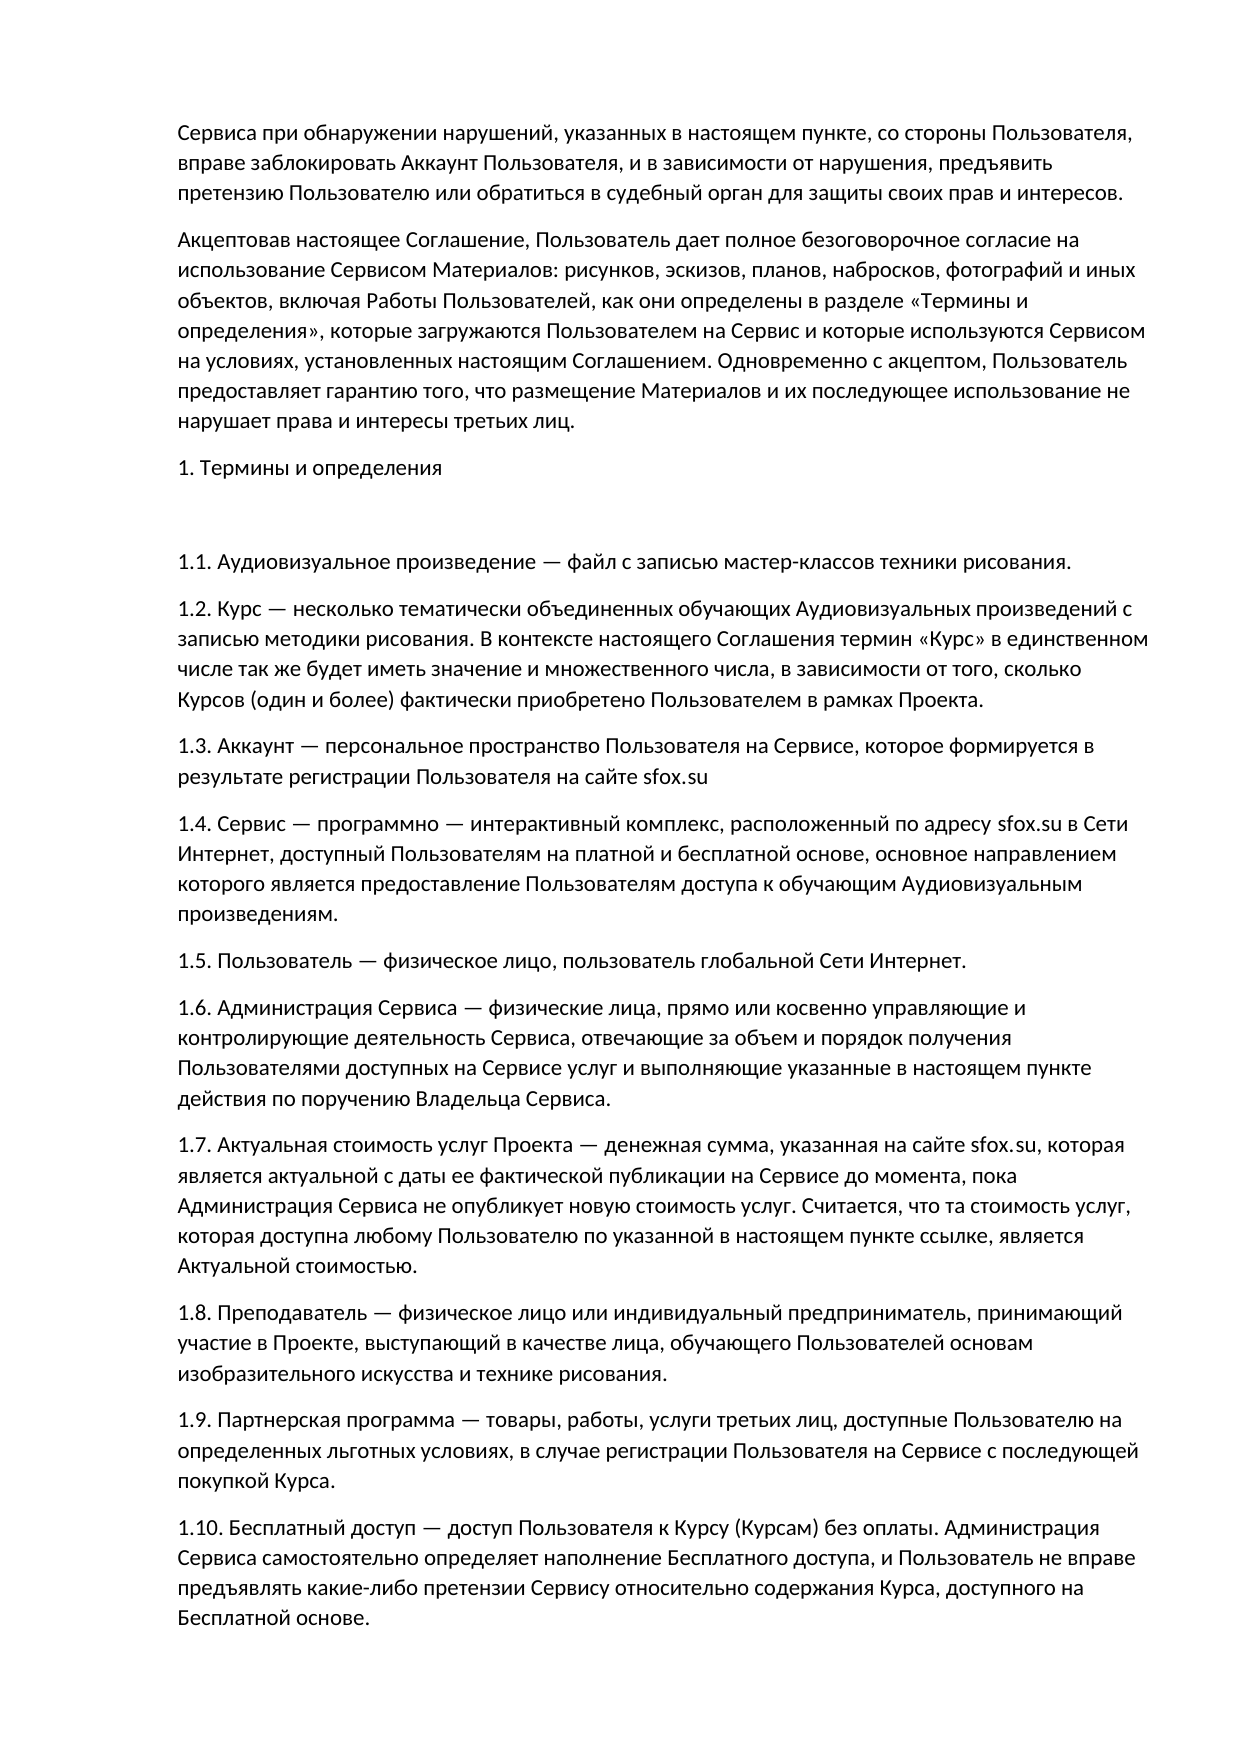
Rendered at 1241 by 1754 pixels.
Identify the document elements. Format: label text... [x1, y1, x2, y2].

text 1.9. Партнерская программа — товары, работы, услуги третьих лиц, доступные Пользователю на определенных льготных условиях, в случае регистрации Пользователя на Сервисе с последующей покупкой Курса. [177, 1406, 1152, 1494]
text 1. Термины и определения [177, 453, 1152, 482]
text 1.2. Курс — несколько тематически объединенных обучающих Аудиовизуальных произведений с записью методики рисования. В контексте настоящего Соглашения термин «Курс» в единственном числе так же будет иметь значение и множественного числа, в зависимости от того, сколько Курсов (один и более) фактически приобретено Пользователем в рамках Проекта. [177, 594, 1152, 713]
text 1.8. Преподаватель — физическое лицо или индивидуальный предприниматель, принимающий участие в Проекте, выступающий в качестве лица, обучающего Пользователей основам изобразительного искусства и технике рисования. [177, 1298, 1152, 1387]
text 1.10. Бесплатный доступ — доступ Пользователя к Курсу (Курсам) без оплаты. Администрация Сервиса самостоятельно определяет наполнение Бесплатного доступа, и Пользователь не вправе предъявлять какие-либо претензии Сервису относительно содержания Курса, доступного на Бесплатной основе. [177, 1513, 1152, 1632]
text 1.4. Сервис — программно — интерактивный комплекс, расположенный по адресу sfox.su в Сети Интернет, доступный Пользователям на платной и бесплатной основе, основное направлением которого является предоставление Пользователям доступа к обучающим Аудиовизуальным произведениям. [177, 809, 1152, 927]
text 1.5. Пользователь — физическое лицо, пользователь глобальной Сети Интернет. [177, 946, 1152, 974]
text 1.6. Администрация Сервиса — физические лица, прямо или косвенно управляющие и контролирующие деятельность Сервиса, отвечающие за объем и порядок получения Пользователями доступных на Сервисе услуг и выполняющие указанные в настоящем пункте действия по поручению Владельца Сервиса. [177, 993, 1152, 1112]
text 1.3. Аккаунт — персональное пространство Пользователя на Сервисе, которое формируется в результате регистрации Пользователя на сайте sfox.su [177, 732, 1152, 790]
text 1.1. Аудиовизуальное произведение — файл с записью мастер-классов техники рисования. [177, 547, 1152, 575]
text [177, 118, 1152, 207]
text Акцептовав настоящее Соглашение, Пользователь дает полное безоговорочное согласие на использование Сервисом Материалов: рисунков, эскизов, планов, набросков, фотографий и иных объектов, включая Работы Пользователей, как они определены в разделе «Термины и определения», которые загружаются Пользователем на Сервис и которые используются Сервисом на условиях, установленных настоящим Соглашением. Одновременно с акцептом, Пользователь предоставляет гарантию того, что размещение Материалов и их последующее использование не нарушает права и интересы третьих лиц. [177, 225, 1152, 435]
text 1.7. Актуальная стоимость услуг Проекта — денежная сумма, указанная на сайте sfox.su, которая является актуальной с даты ее фактической публикации на Сервисе до момента, пока Администрация Сервиса не опубликует новую стоимость услуг. Считается, что та стоимость услуг, которая доступна любому Пользователю по указанной в настоящем пункте ссылке, является Актуальной стоимостью. [177, 1131, 1152, 1279]
